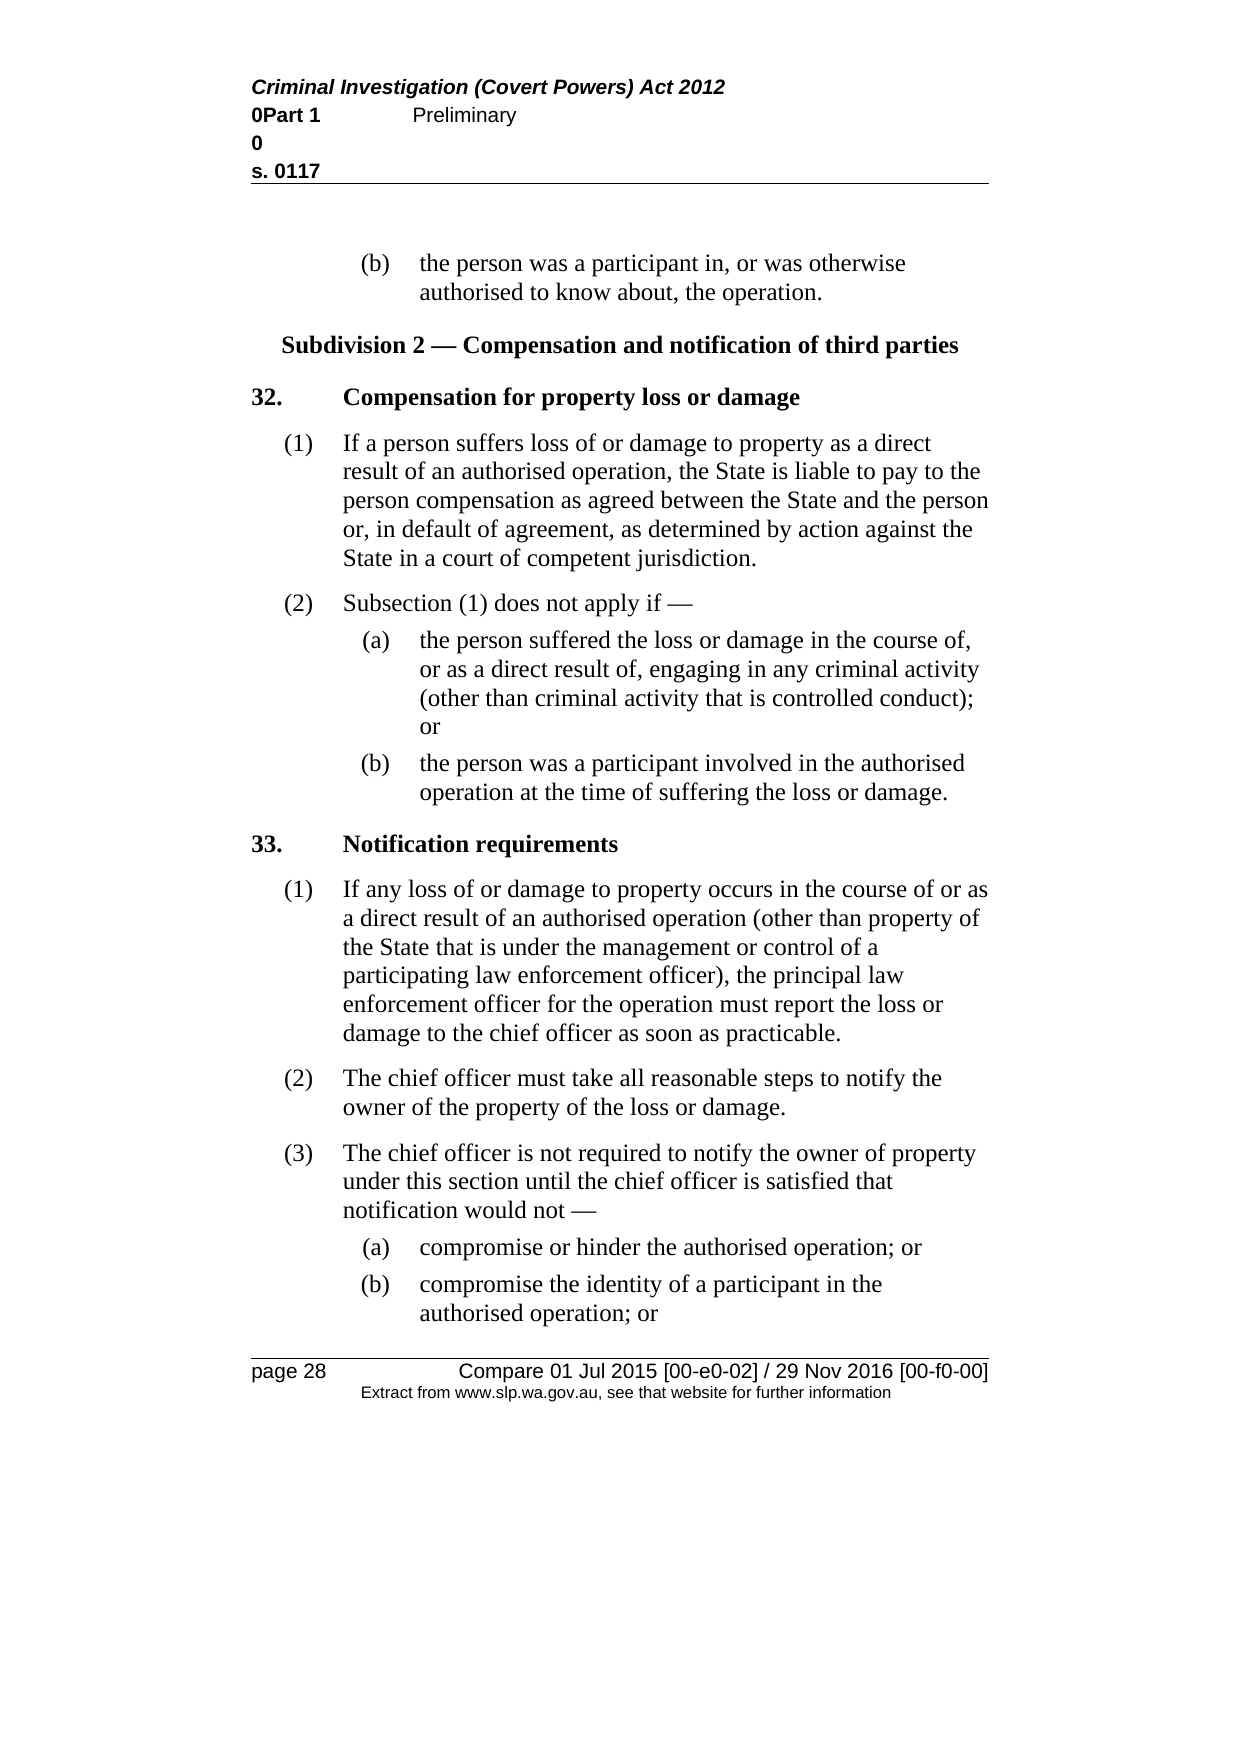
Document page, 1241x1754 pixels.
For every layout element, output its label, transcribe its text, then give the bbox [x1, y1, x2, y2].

text (a) the person suffered the loss or damage in the course of, or as a direct result of, engaging in any criminal activity (other than criminal activity that is controlled conduct); or [251, 625, 989, 740]
subtitle 33. Notification requirements [251, 829, 989, 858]
text (1) If any loss of or damage to property occurs in the course of or as a direct result of an authorised operation (other than property of the State that is under the management or control of a participating law enforcement officer), the principal law enforcement officer for the operation must report the loss or damage to the chief officer as soon as practicable. [251, 874, 989, 1047]
subtitle Subdivision 2 — Compensation and notification of third parties [251, 331, 989, 359]
text (b) compromise the identity of a participant in the authorised operation; or [251, 1269, 989, 1327]
text (b) the person was a participant in, or was otherwise authorised to know about, the operation. [251, 248, 989, 306]
text (1) If a person suffers loss of or damage to property as a direct result of an authorised operation, the State is liable to pay to the person compensation as agreed between the State and the person or, in default of agreement, as determined by action against the State in a court of competent jurisdiction. [251, 428, 989, 571]
text (a) compromise or hinder the authorised operation; or [251, 1232, 989, 1261]
subtitle 32. Compensation for property loss or damage [251, 382, 989, 411]
text (b) the person was a participant involved in the authorised operation at the time of suffering the loss or damage. [251, 748, 989, 806]
text (2) The chief officer must take all reasonable steps to notify the owner of the property of the loss or damage. [251, 1063, 989, 1121]
text (3) The chief officer is not required to notify the owner of property under this section until the chief officer is satisfied that notification would not — [251, 1138, 989, 1224]
text (2) Subsection (1) does not apply if — [251, 588, 989, 617]
